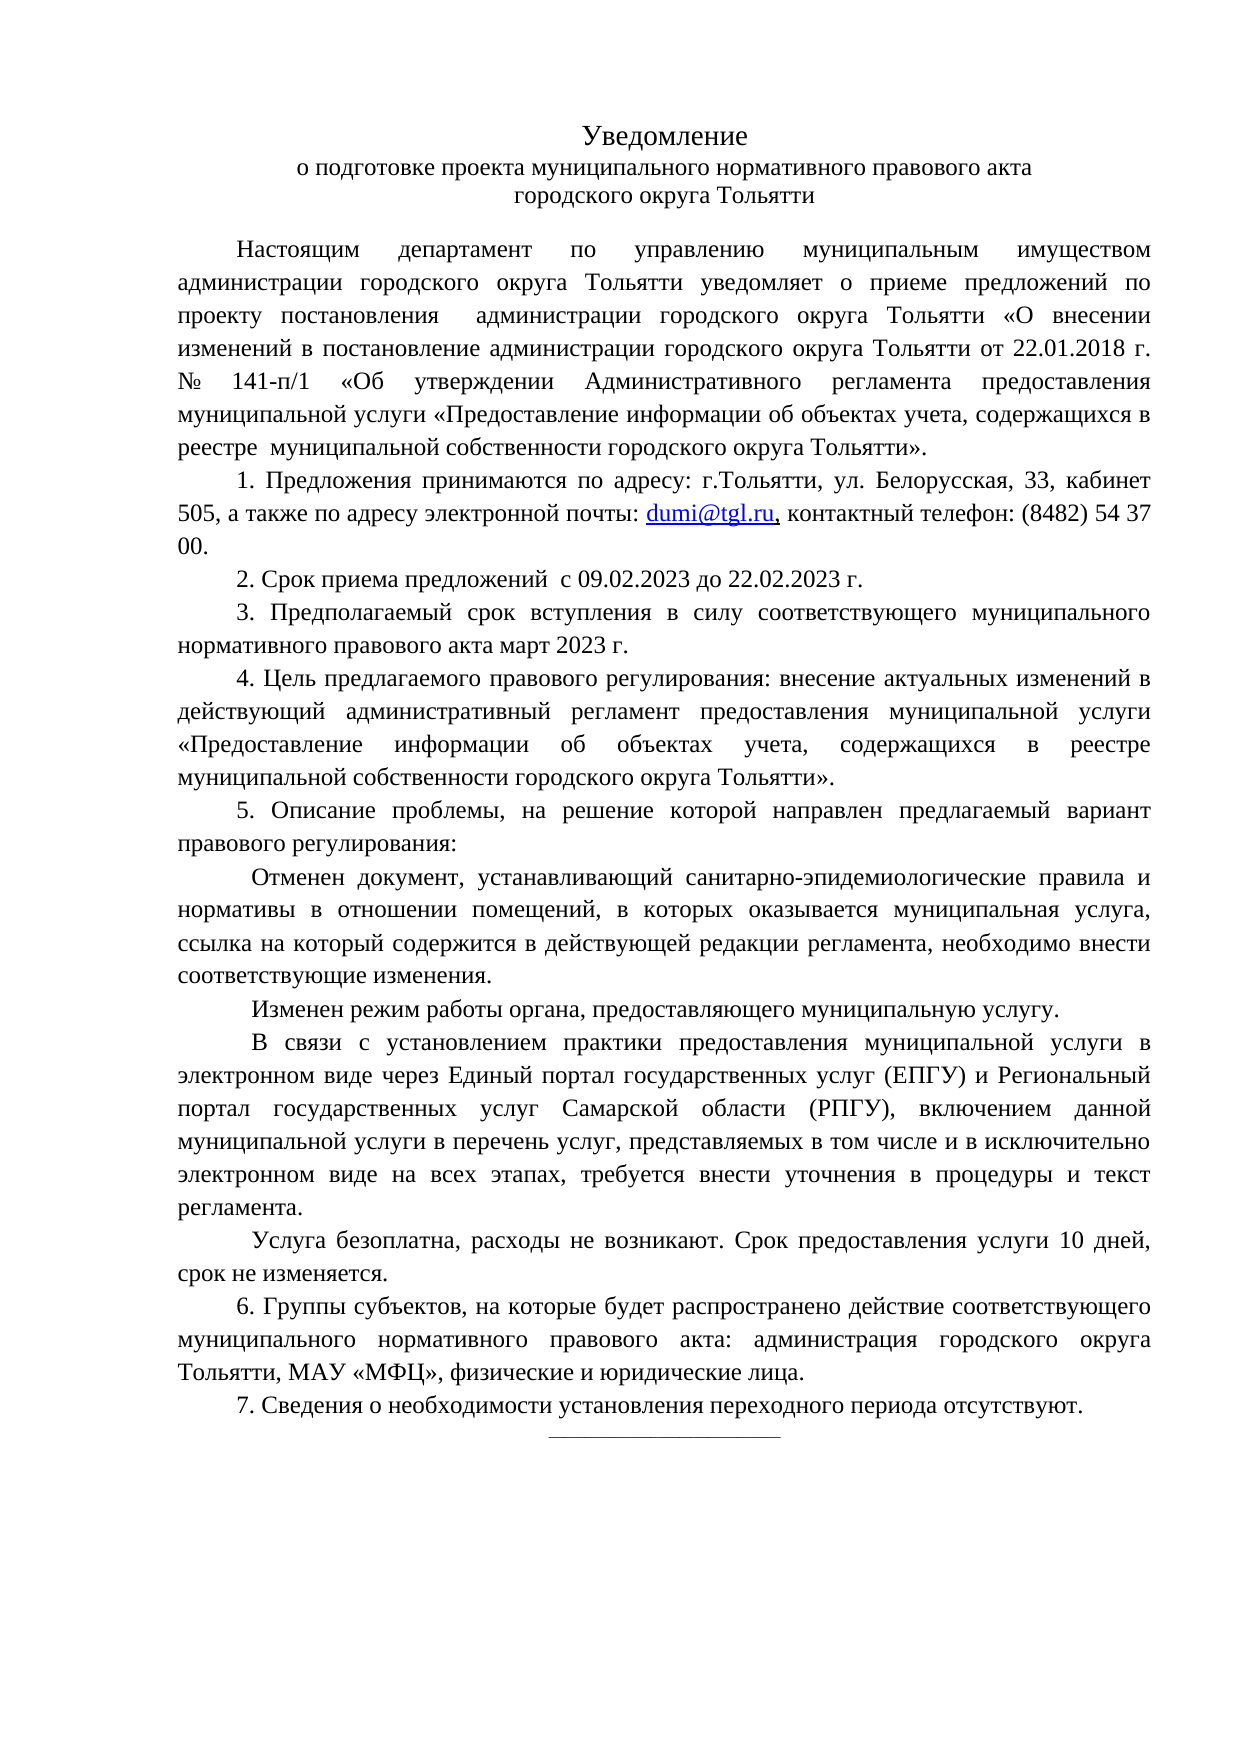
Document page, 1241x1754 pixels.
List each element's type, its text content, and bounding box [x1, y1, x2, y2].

text Изменен режим работы органа, предоставляющего муниципальную услугу. [177, 994, 1152, 1022]
text ________________________________ [177, 1423, 1152, 1452]
text о подготовке проекта муниципального нормативного правового акта [177, 152, 1152, 180]
text Услуга безоплатна, расходы не возникают. Срок предоставления услуги 10 дней, срок не изменяется. [177, 1225, 1152, 1287]
list 3. Предполагаемый срок вступления в силу соответствующего муниципального нормативного правового акта март 2023 г. [177, 597, 1152, 659]
list 6. Группы субъектов, на которые будет распространено действие соответствующего муниципального нормативного правового акта: администрация городского округа Тольятти, МАУ «МФЦ», физические и юридические лица. [177, 1291, 1152, 1386]
text Настоящим департамент по управлению муниципальным имуществом администрации городского округа Тольятти уведомляет о приеме предложений по проекту постановления администрации городского округа Тольятти «О внесении изменений в постановление администрации городского округа Тольятти от 22.01.2018 г. № 141-п/1 «Об утверждении Административного регламента предоставления муниципальной услуги «Предоставление информации об объектах учета, содержащихся в реестре муниципальной собственности городского округа Тольятти». [177, 234, 1152, 461]
text В связи с установлением практики предоставления муниципальной услуги в электронном виде через Единый портал государственных услуг (ЕПГУ) и Региональный портал государственных услуг Самарской области (РПГУ), включением данной муниципальной услуги в перечень услуг, представляемых в том числе и в исключительно электронном виде на всех этапах, требуется внести уточнения в процедуры и текст регламента. [177, 1027, 1152, 1221]
text Отменен документ, устанавливающий санитарно-эпидемиологические правила и нормативы в отношении помещений, в которых оказывается муниципальная услуга, ссылка на который содержится в действующей редакции регламента, необходимо внести соответствующие изменения. [177, 862, 1152, 989]
list 7. Сведения о необходимости установления переходного периода отсутствуют. [177, 1390, 1152, 1419]
list 5. Описание проблемы, на решение которой направлен предлагаемый вариант правового регулирования: [177, 796, 1152, 857]
text Уведомление [177, 118, 1152, 152]
list 4. Цель предлагаемого правового регулирования: внесение актуальных изменений в действующий административный регламент предоставления муниципальной услуги «Предоставление информации об объектах учета, содержащихся в реестре муниципальной собственности городского округа Тольятти». [177, 663, 1152, 791]
text 2. Срок приема предложений с 09.02.2023 до 22.02.2023 г. [236, 564, 1152, 593]
list 1. Предложения принимаются по адресу: г.Тольятти, ул. Белорусская, 33, кабинет 505, а также по адресу электронной почты: dumi@tgl.ru, контактный телефон: (8482) 54 37 00. [177, 465, 1152, 560]
text городского округа Тольятти [177, 180, 1152, 209]
